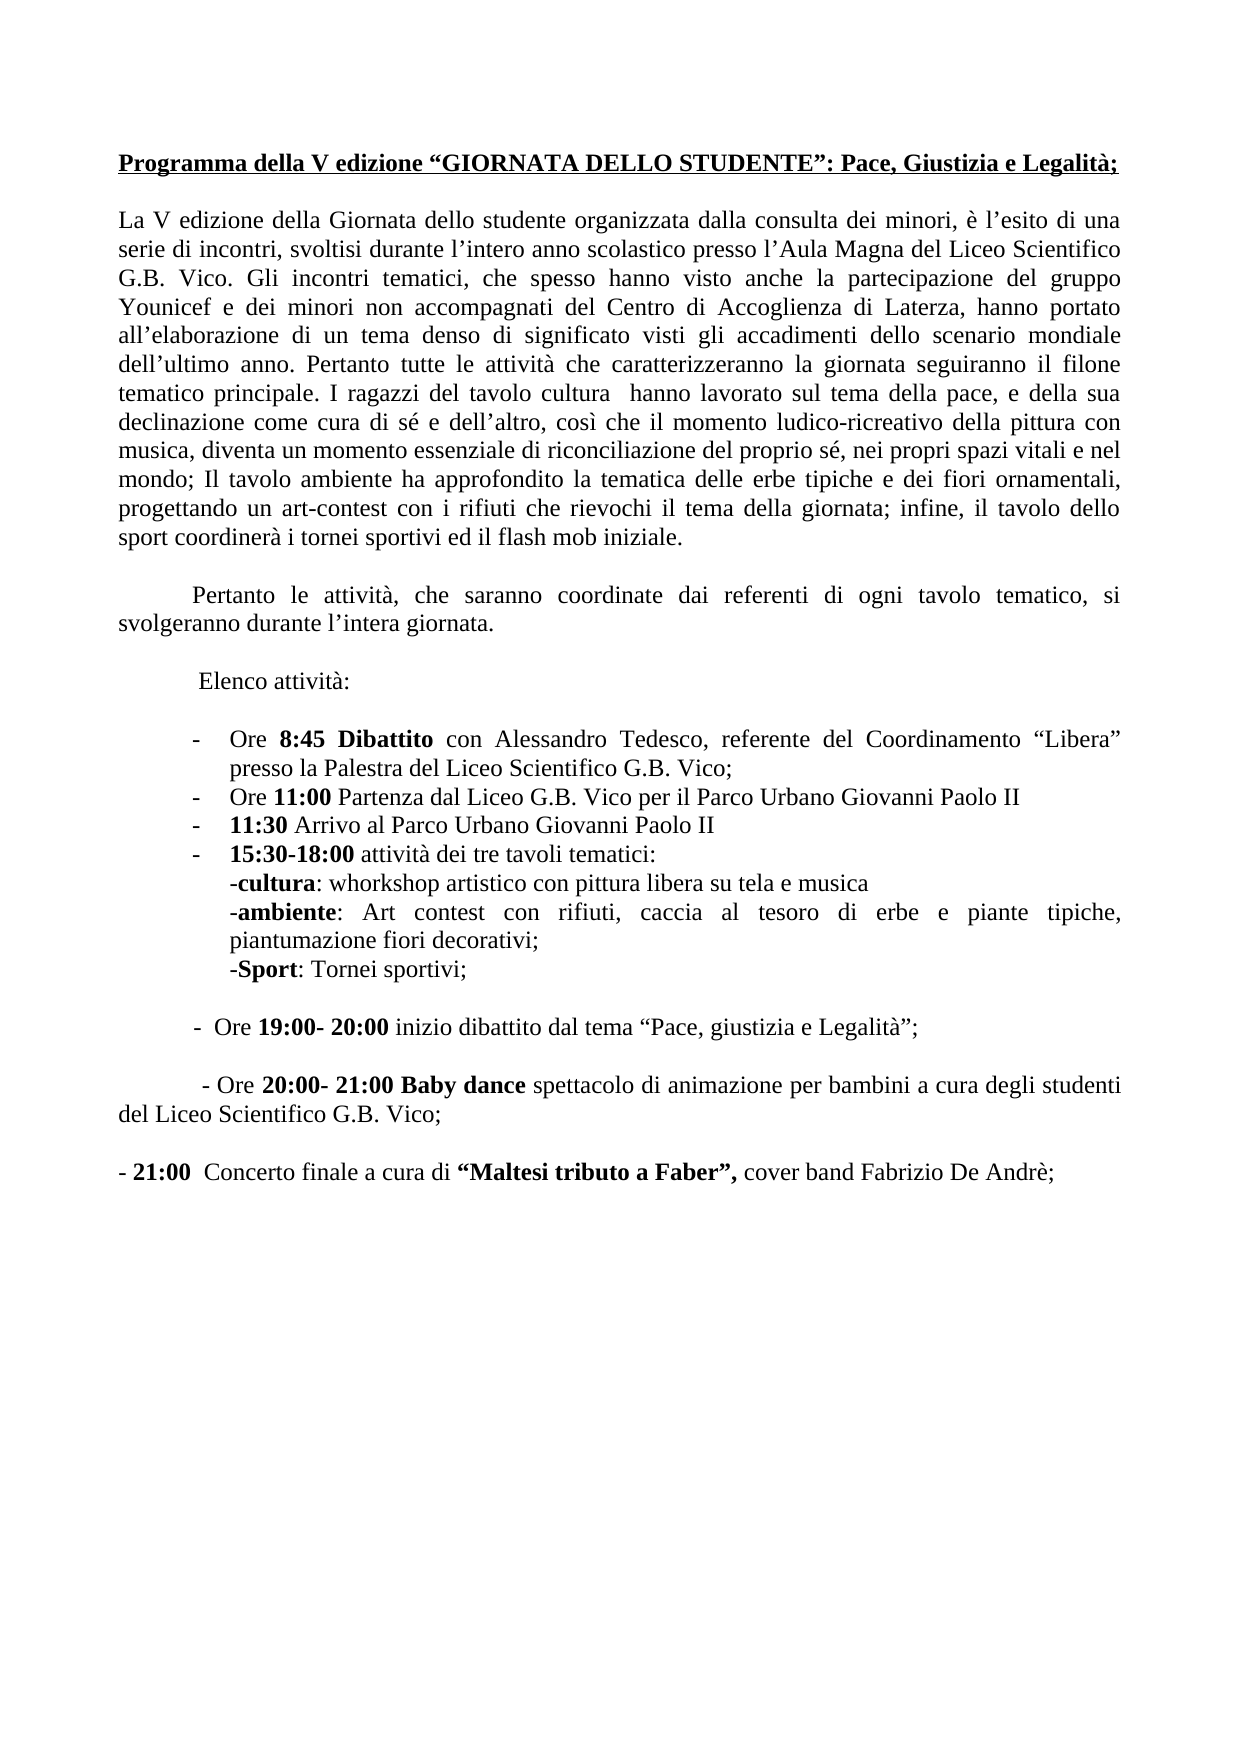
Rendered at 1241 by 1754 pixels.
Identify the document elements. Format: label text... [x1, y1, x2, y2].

text Elenco attività: [118, 666, 1122, 695]
text - 21:00 Concerto finale a cura di “Maltesi tributo a Faber”, cover band Fabrizio De Andrè; [118, 1157, 1122, 1186]
text La V edizione della Giornata dello studente organizzata dalla consulta dei minori, è l’esito di una serie di incontri, svoltisi durante l’intero anno scolastico presso l’Aula Magna del Liceo Scientifico G.B. Vico. Gli incontri tematici, che spesso hanno visto anche la partecipazione del gruppo Younicef e dei minori non accompagnati del Centro di Accoglienza di Laterza, hanno portato all’elaborazione di un tema denso di significato visti gli accadimenti dello scenario mondiale dell’ultimo anno. Pertanto tutte le attività che caratterizzeranno la giornata seguiranno il filone tematico principale. I ragazzi del tavolo cultura hanno lavorato sul tema della pace, e della sua declinazione come cura di sé e dell’altro, così che il momento ludico-ricreativo della pittura con musica, diventa un momento essenziale di riconciliazione del proprio sé, nei propri spazi vitali e nel mondo; Il tavolo ambiente ha approfondito la tematica delle erbe tipiche e dei fiori ornamentali, progettando un art-contest con i rifiuti che rievochi il tema della giornata; infine, il tavolo dello sport coordinerà i tornei sportivi ed il flash mob iniziale. [118, 206, 1122, 551]
list -ambiente: Art contest con rifiuti, caccia al tesoro di erbe e piante tipiche, piantumazione fiori decorativi; [229, 897, 1122, 954]
list -cultura: whorkshop artistico con pittura libera su tela e musica [229, 868, 1122, 897]
list Ore 11:00 Partenza dal Liceo G.B. Vico per il Parco Urbano Giovanni Paolo II [192, 782, 1122, 811]
text Pertanto le attività, che saranno coordinate dai referenti di ogni tavolo tematico, si svolgeranno durante l’intera giornata. [118, 580, 1122, 637]
list 15:30-18:00 attività dei tre tavoli tematici: [192, 839, 1122, 868]
list 11:30 Arrivo al Parco Urbano Giovanni Paolo II [192, 811, 1122, 839]
list Ore 8:45 Dibattito con Alessandro Tedesco, referente del Coordinamento “Libera” presso la Palestra del Liceo Scientifico G.B. Vico; [192, 724, 1122, 782]
text - Ore 20:00- 21:00 Baby dance spettacolo di animazione per bambini a cura degli studenti del Liceo Scientifico G.B. Vico; [118, 1070, 1122, 1128]
list -Sport: Tornei sportivi; [229, 954, 1122, 983]
text - Ore 19:00- 20:00 inizio dibattito dal tema “Pace, giustizia e Legalità”; [118, 1012, 1122, 1041]
text Programma della V edizione “GIORNATA DELLO STUDENTE”: Pace, Giustizia e Legalità; [118, 148, 1122, 176]
